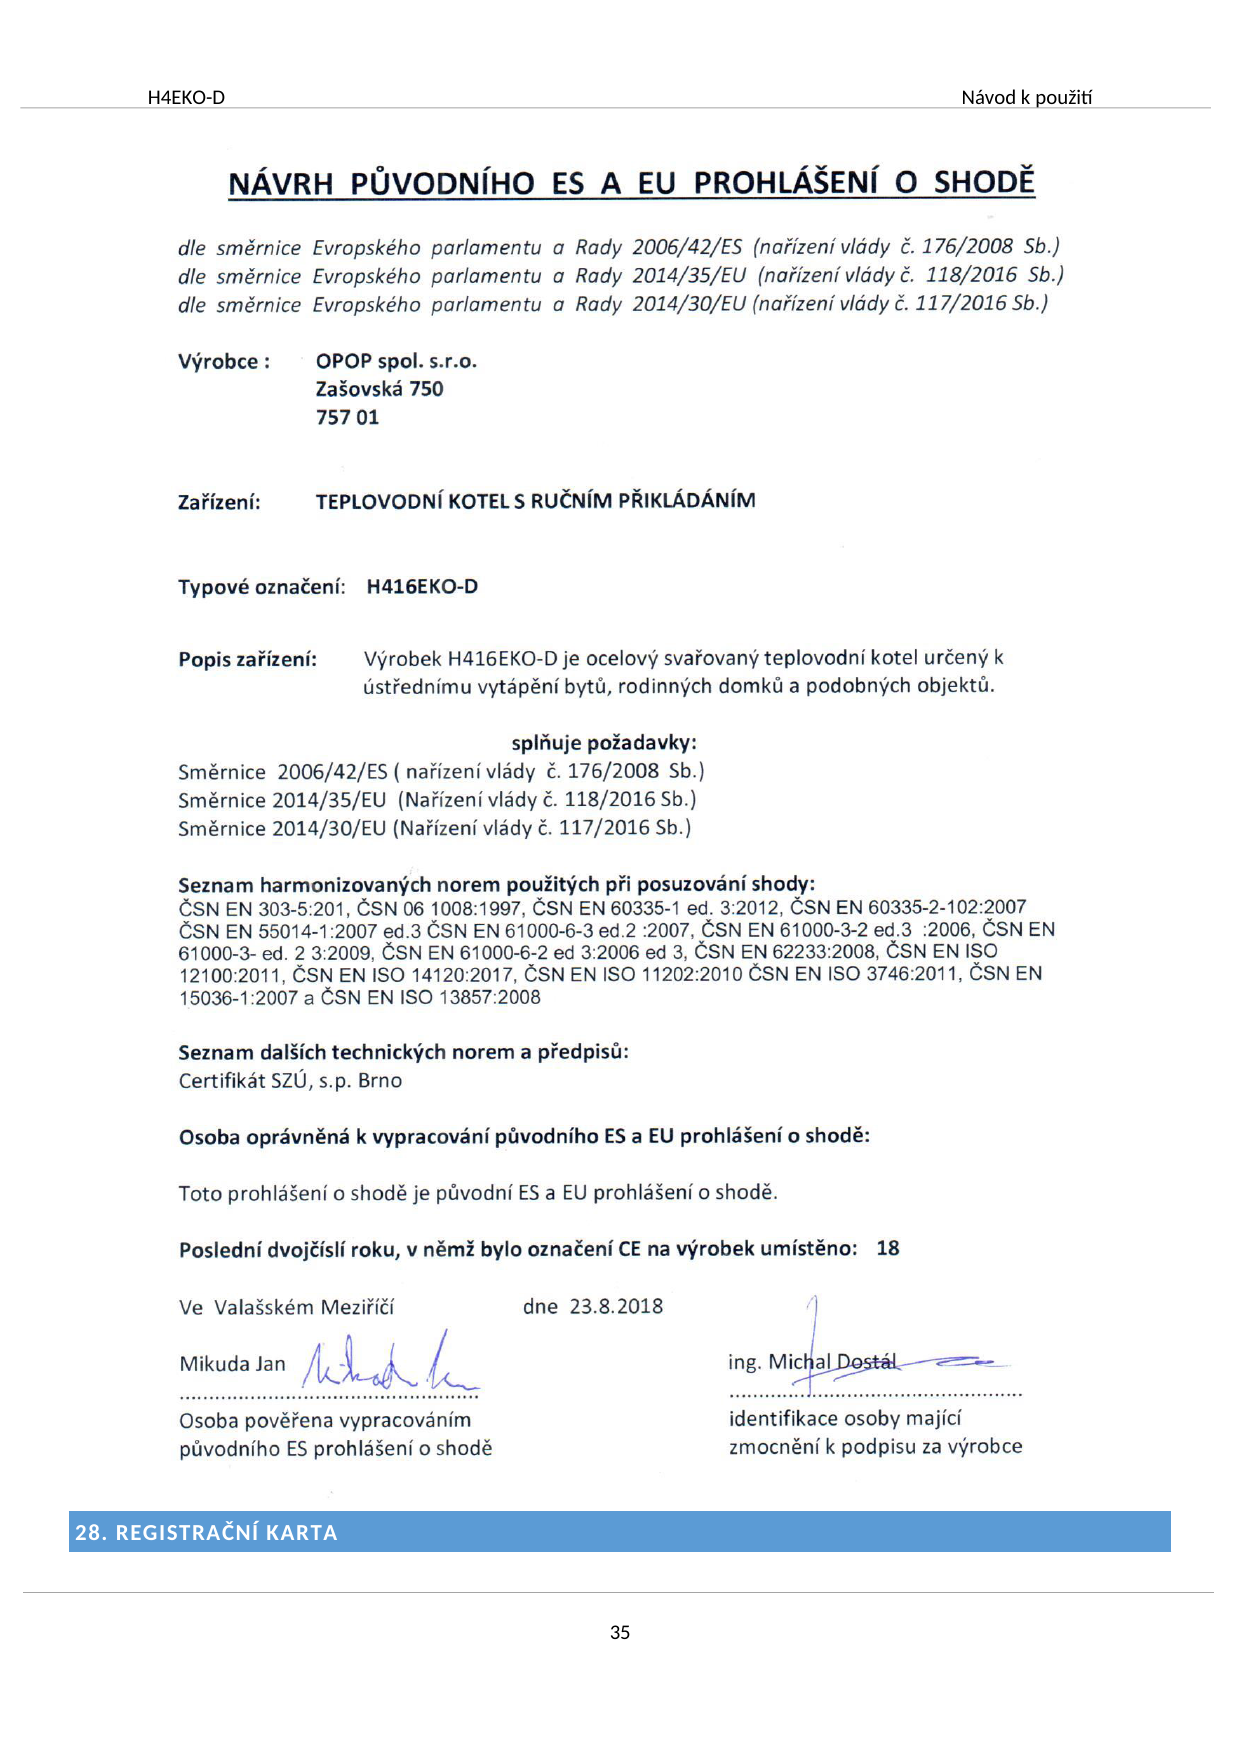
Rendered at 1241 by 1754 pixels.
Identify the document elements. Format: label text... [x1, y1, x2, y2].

subtitle 28. REGISTRAČNÍ KARTA [75, 1518, 1165, 1546]
picture [160, 145, 1081, 1501]
